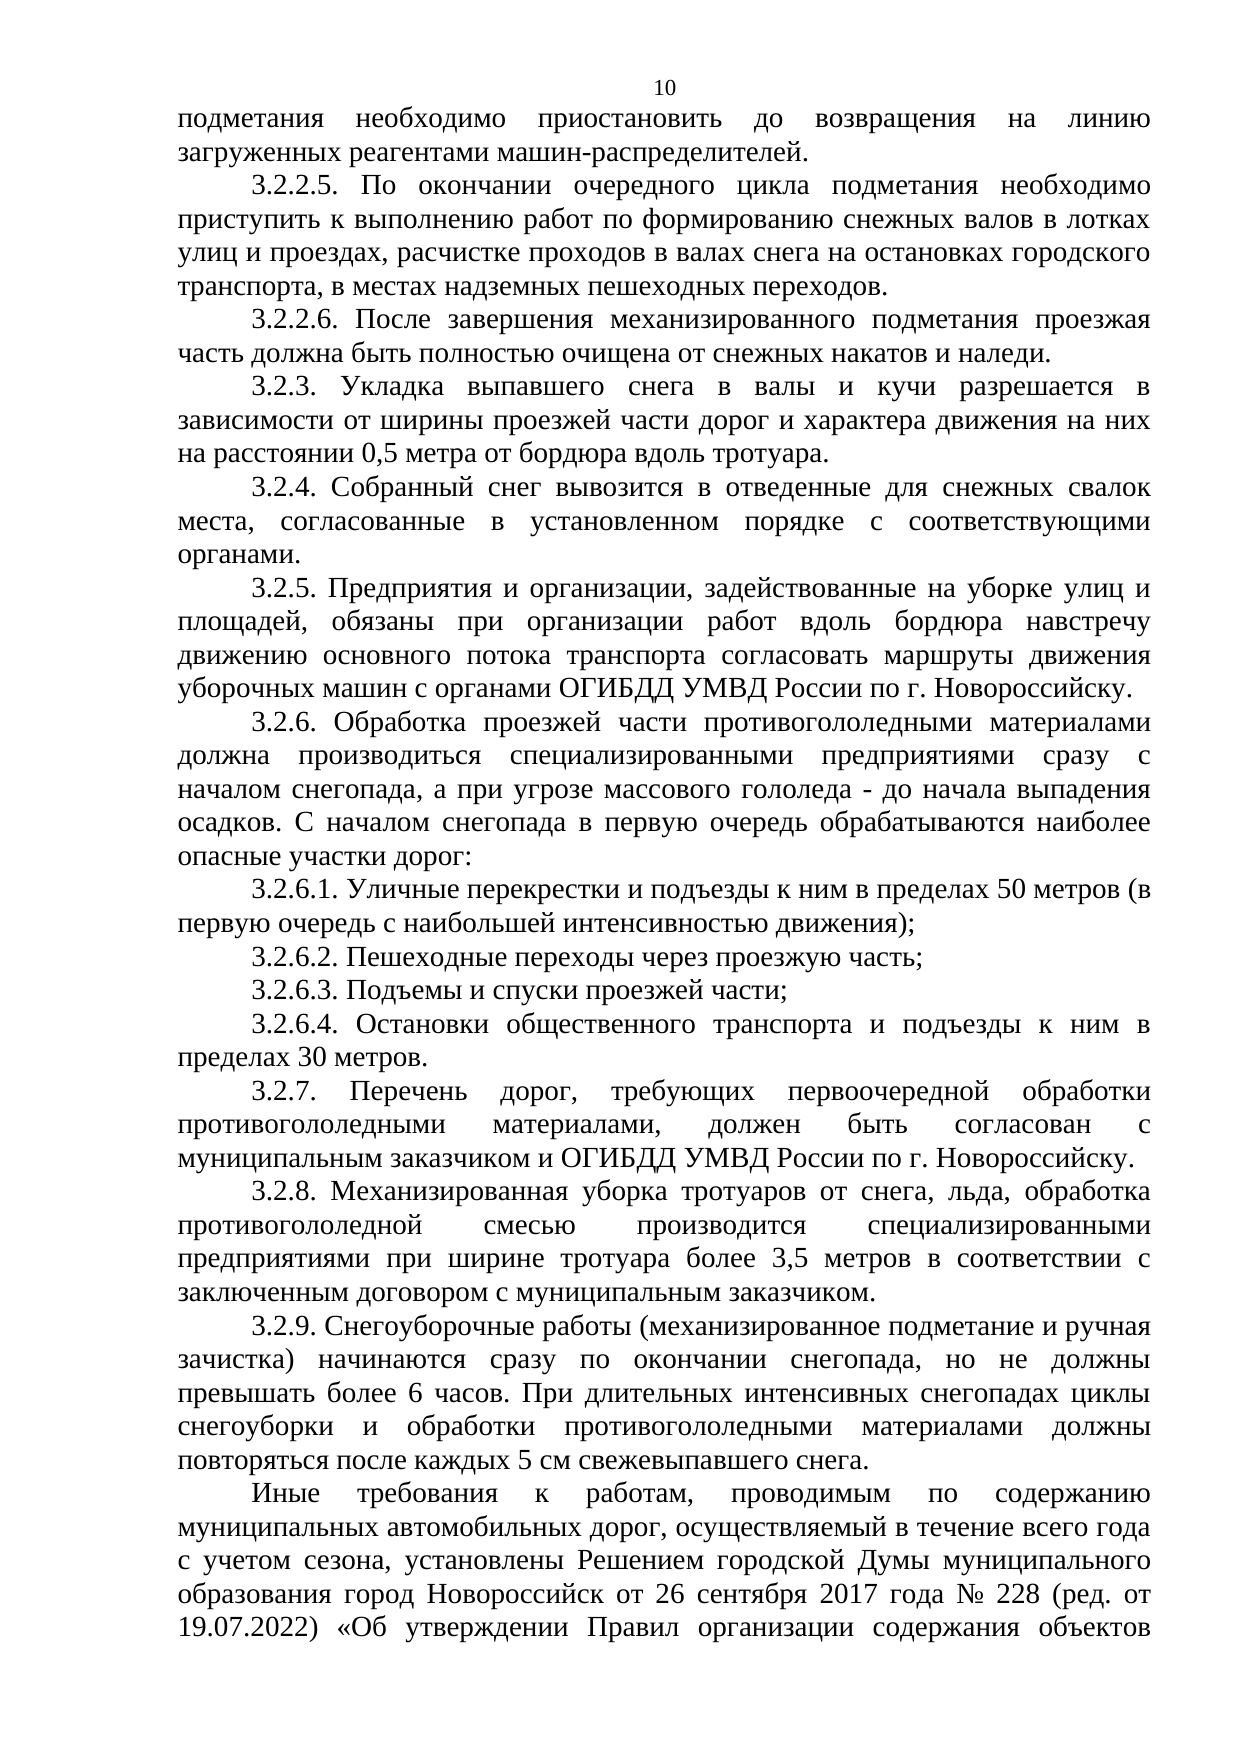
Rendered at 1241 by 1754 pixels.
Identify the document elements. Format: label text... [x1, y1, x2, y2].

text 3.2.6.3. Подъемы и спуски проезжей части; [177, 972, 1152, 1006]
text 3.2.2.6. После завершения механизированного подметания проезжая часть должна быть полностью очищена от снежных накатов и наледи. [177, 301, 1152, 368]
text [177, 1475, 1152, 1643]
text 3.2.6.1. Уличные перекрестки и подъезды к ним в пределах 50 метров (в первую очередь с наибольшей интенсивностью движения); [177, 872, 1152, 939]
text 3.2.6.2. Пешеходные переходы через проезжую часть; [177, 939, 1152, 972]
text 3.2.9. Снегоуборочные работы (механизированное подметание и ручная зачистка) начинаются сразу по окончании снегопада, но не должны превышать более 6 часов. При длительных интенсивных снегопадах циклы снегоуборки и обработки противогололедными материалами должны повторяться после каждых 5 см свежевыпавшего снега. [177, 1308, 1152, 1475]
text 3.2.4. Собранный снег вывозится в отведенные для снежных свалок места, согласованные в установленном порядке с соответствующими органами. [177, 469, 1152, 570]
text 3.2.5. Предприятия и организации, задействованные на уборке улиц и площадей, обязаны при организации работ вдоль бордюра навстречу движению основного потока транспорта согласовать маршруты движения уборочных машин с органами ОГИБДД УМВД России по г. Новороссийску. [177, 570, 1152, 704]
text 3.2.6.4. Остановки общественного транспорта и подъезды к ним в пределах 30 метров. [177, 1006, 1152, 1073]
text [177, 100, 1152, 167]
text 3.2.6. Обработка проезжей части противогололедными материалами должна производиться специализированными предприятиями сразу с началом снегопада, а при угрозе массового гололеда - до начала выпадения осадков. С началом снегопада в первую очередь обрабатываются наиболее опасные участки дорог: [177, 704, 1152, 872]
text 3.2.2.5. По окончании очередного цикла подметания необходимо приступить к выполнению работ по формированию снежных валов в лотках улиц и проездах, расчистке проходов в валах снега на остановках городского транспорта, в местах надземных пешеходных переходов. [177, 167, 1152, 301]
text 3.2.3. Укладка выпавшего снега в валы и кучи разрешается в зависимости от ширины проезжей части дорог и характера движения на них на расстоянии 0,5 метра от бордюра вдоль тротуара. [177, 368, 1152, 469]
text 3.2.8. Механизированная уборка тротуаров от снега, льда, обработка противогололедной смесью производится специализированными предприятиями при ширине тротуара более 3,5 метров в соответствии с заключенным договором с муниципальным заказчиком. [177, 1173, 1152, 1308]
text 3.2.7. Перечень дорог, требующих первоочередной обработки противогололедными материалами, должен быть согласован с муниципальным заказчиком и ОГИБДД УМВД России по г. Новороссийску. [177, 1073, 1152, 1173]
